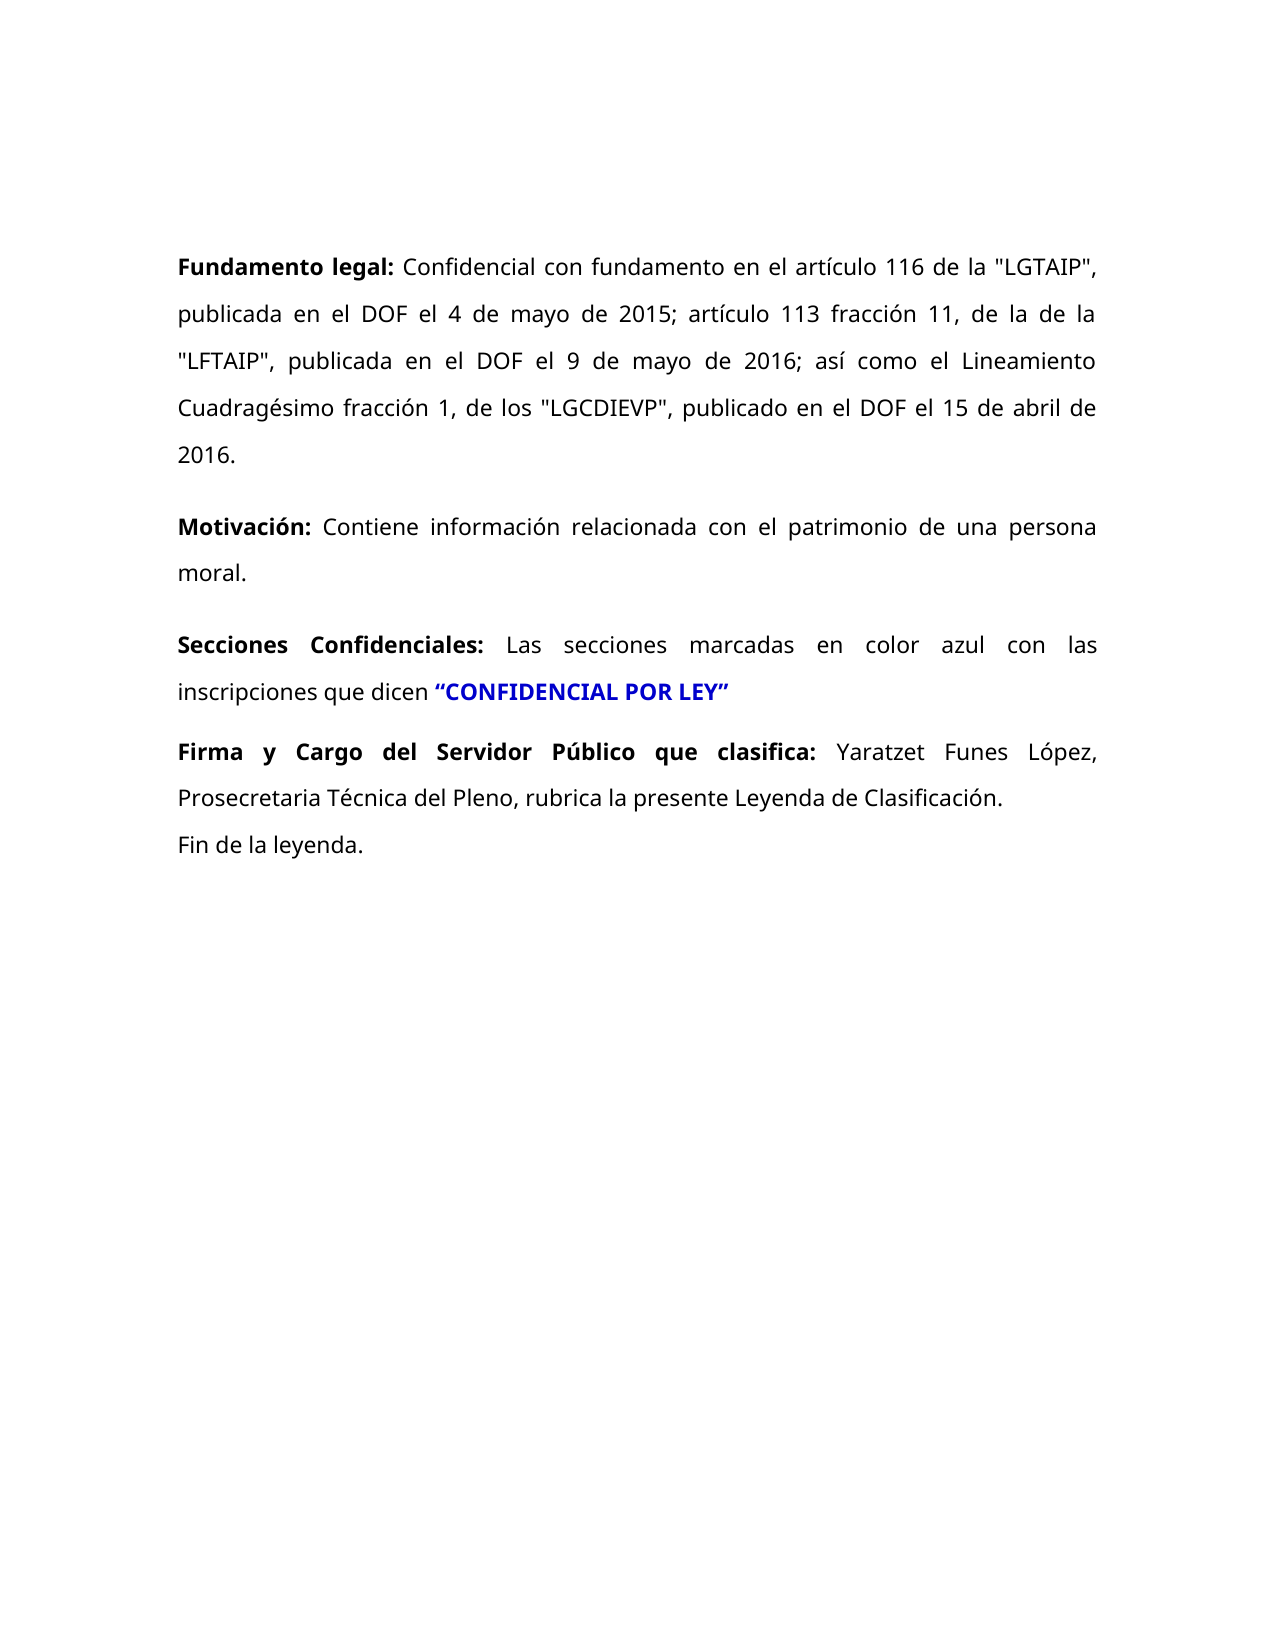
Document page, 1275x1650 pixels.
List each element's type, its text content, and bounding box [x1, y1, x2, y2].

text Firma y Cargo del Servidor Público que clasifica: Yaratzet Funes López, Prosecretaria Técnica del Pleno, rubrica la presente Leyenda de Clasificación. [177, 735, 1098, 813]
text Secciones Confidenciales: Las secciones marcadas en color azul con las inscripciones que dicen “CONFIDENCIAL POR LEY” [177, 629, 1098, 707]
text Fundamento legal: Confidencial con fundamento en el artículo 116 de la "LGTAIP", publicada en el DOF el 4 de mayo de 2015; artículo 113 fracción 11, de la de la "LFTAIP", publicada en el DOF el 9 de mayo de 2016; así como el Lineamiento Cuadragésimo fracción 1, de los "LGCDIEVP", publicado en el DOF el 15 de abril de 2016. [177, 251, 1098, 470]
text Motivación: Contiene información relacionada con el patrimonio de una persona moral. [177, 510, 1098, 588]
text Fin de la leyenda. [177, 829, 1098, 860]
